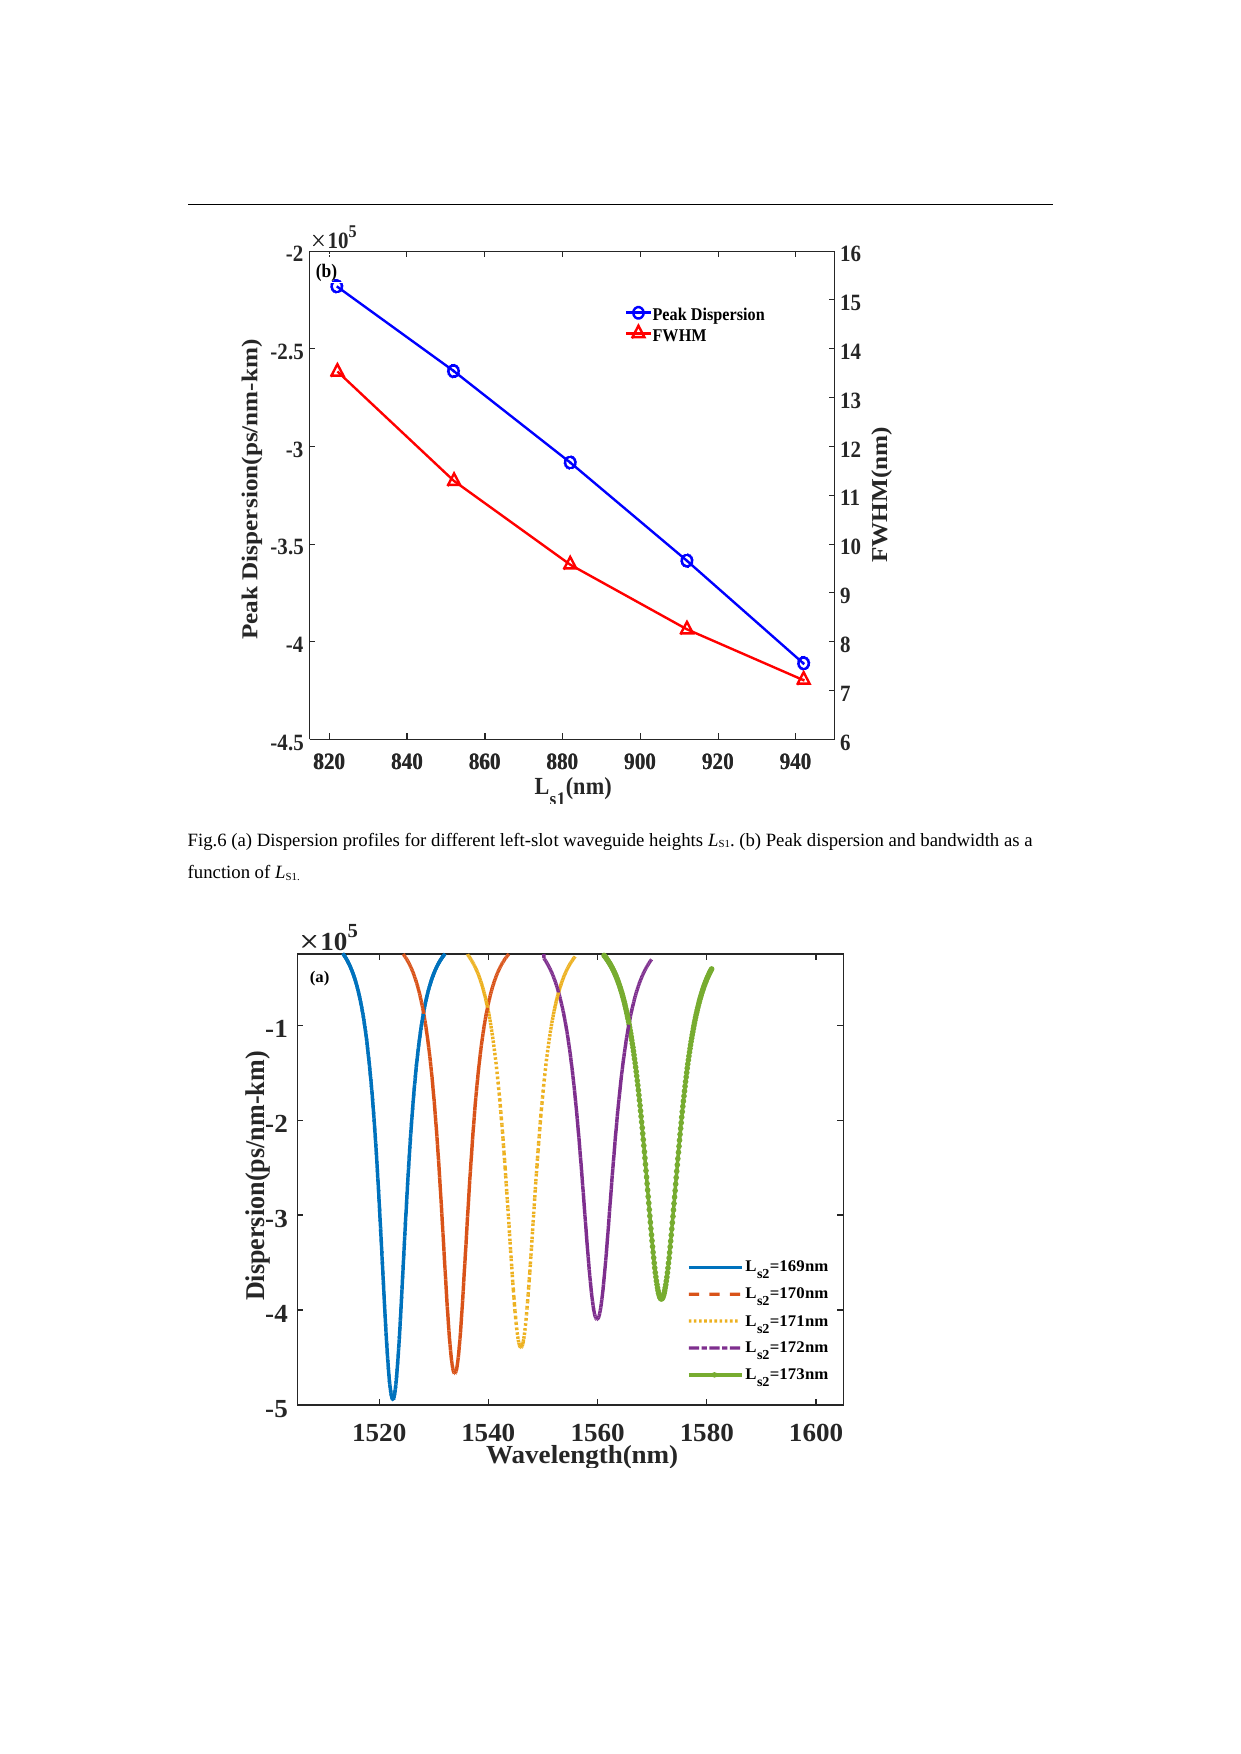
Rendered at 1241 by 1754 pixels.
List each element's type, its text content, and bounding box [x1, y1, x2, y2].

text Fig.6 (a) Dispersion profiles for different left-slot waveguide heights LS1. (b) Peak dispersion and bandwidth as a function of LS1. [187, 823, 1053, 888]
